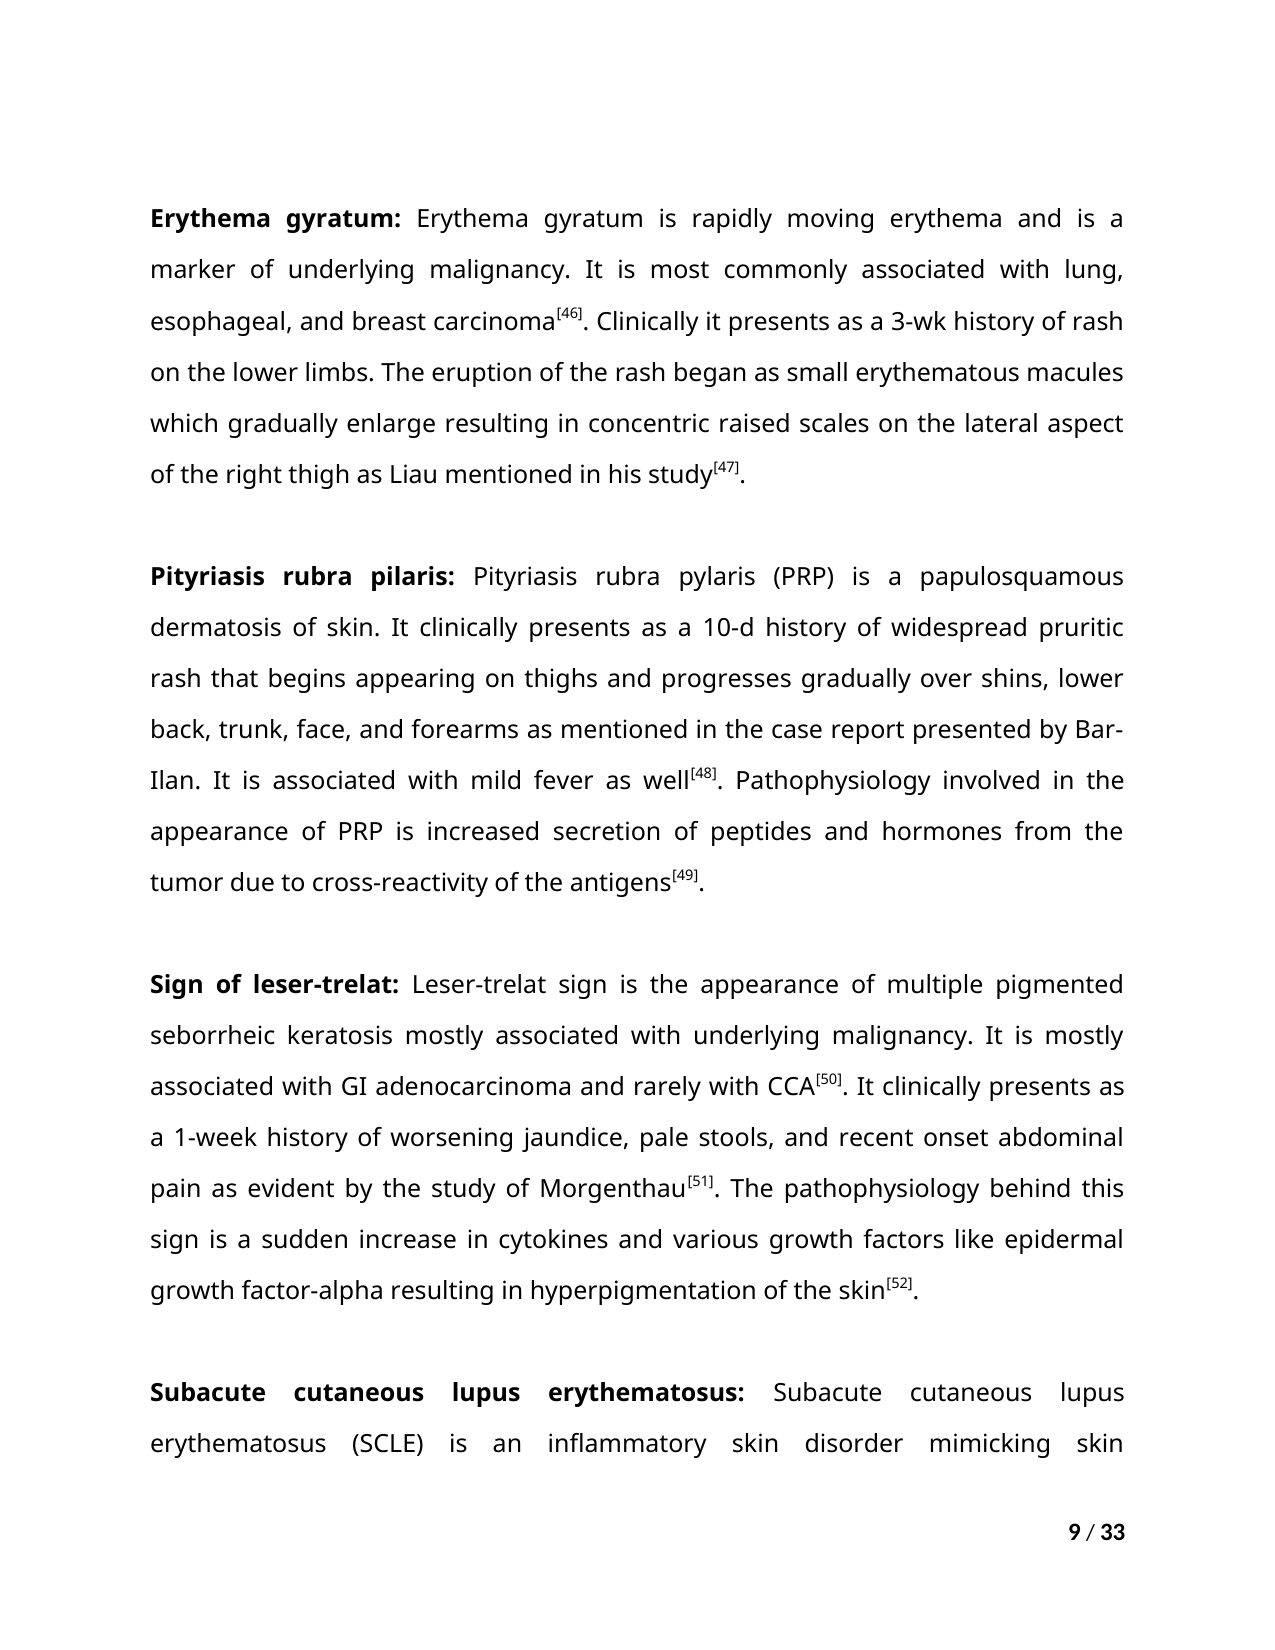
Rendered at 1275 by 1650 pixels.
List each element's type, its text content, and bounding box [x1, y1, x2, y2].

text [150, 1375, 1125, 1460]
text Sign of leser-trelat: Leser-trelat sign is the appearance of multiple pigmented seborrheic keratosis mostly associated with underlying malignancy. It is mostly associated with GI adenocarcinoma and rarely with CCA[50]. It clinically presents as a 1-week history of worsening jaundice, pale stools, and recent onset abdominal pain as evident by the study of Morgenthau[51]. The pathophysiology behind this sign is a sudden increase in cytokines and various growth factors like epidermal growth factor-alpha resulting in hyperpigmentation of the skin[52]. [150, 967, 1125, 1307]
text Erythema gyratum: Erythema gyratum is rapidly moving erythema and is a marker of underlying malignancy. It is most commonly associated with lung, esophageal, and breast carcinoma[46]. Clinically it presents as a 3-wk history of rash on the lower limbs. The eruption of the rash began as small erythematous macules which gradually enlarge resulting in concentric raised scales on the lateral aspect of the right thigh as Liau mentioned in his study[47]. [150, 201, 1125, 490]
text Pityriasis rubra pilaris: Pityriasis rubra pylaris (PRP) is a papulosquamous dermatosis of skin. It clinically presents as a 10-d history of widespread pruritic rash that begins appearing on thighs and progresses gradually over shins, lower back, trunk, face, and forearms as mentioned in the case report presented by Bar-Ilan. It is associated with mild fever as well[48]. Pathophysiology involved in the appearance of PRP is increased secretion of peptides and hormones from the tumor due to cross-reactivity of the antigens[49]. [150, 558, 1125, 899]
